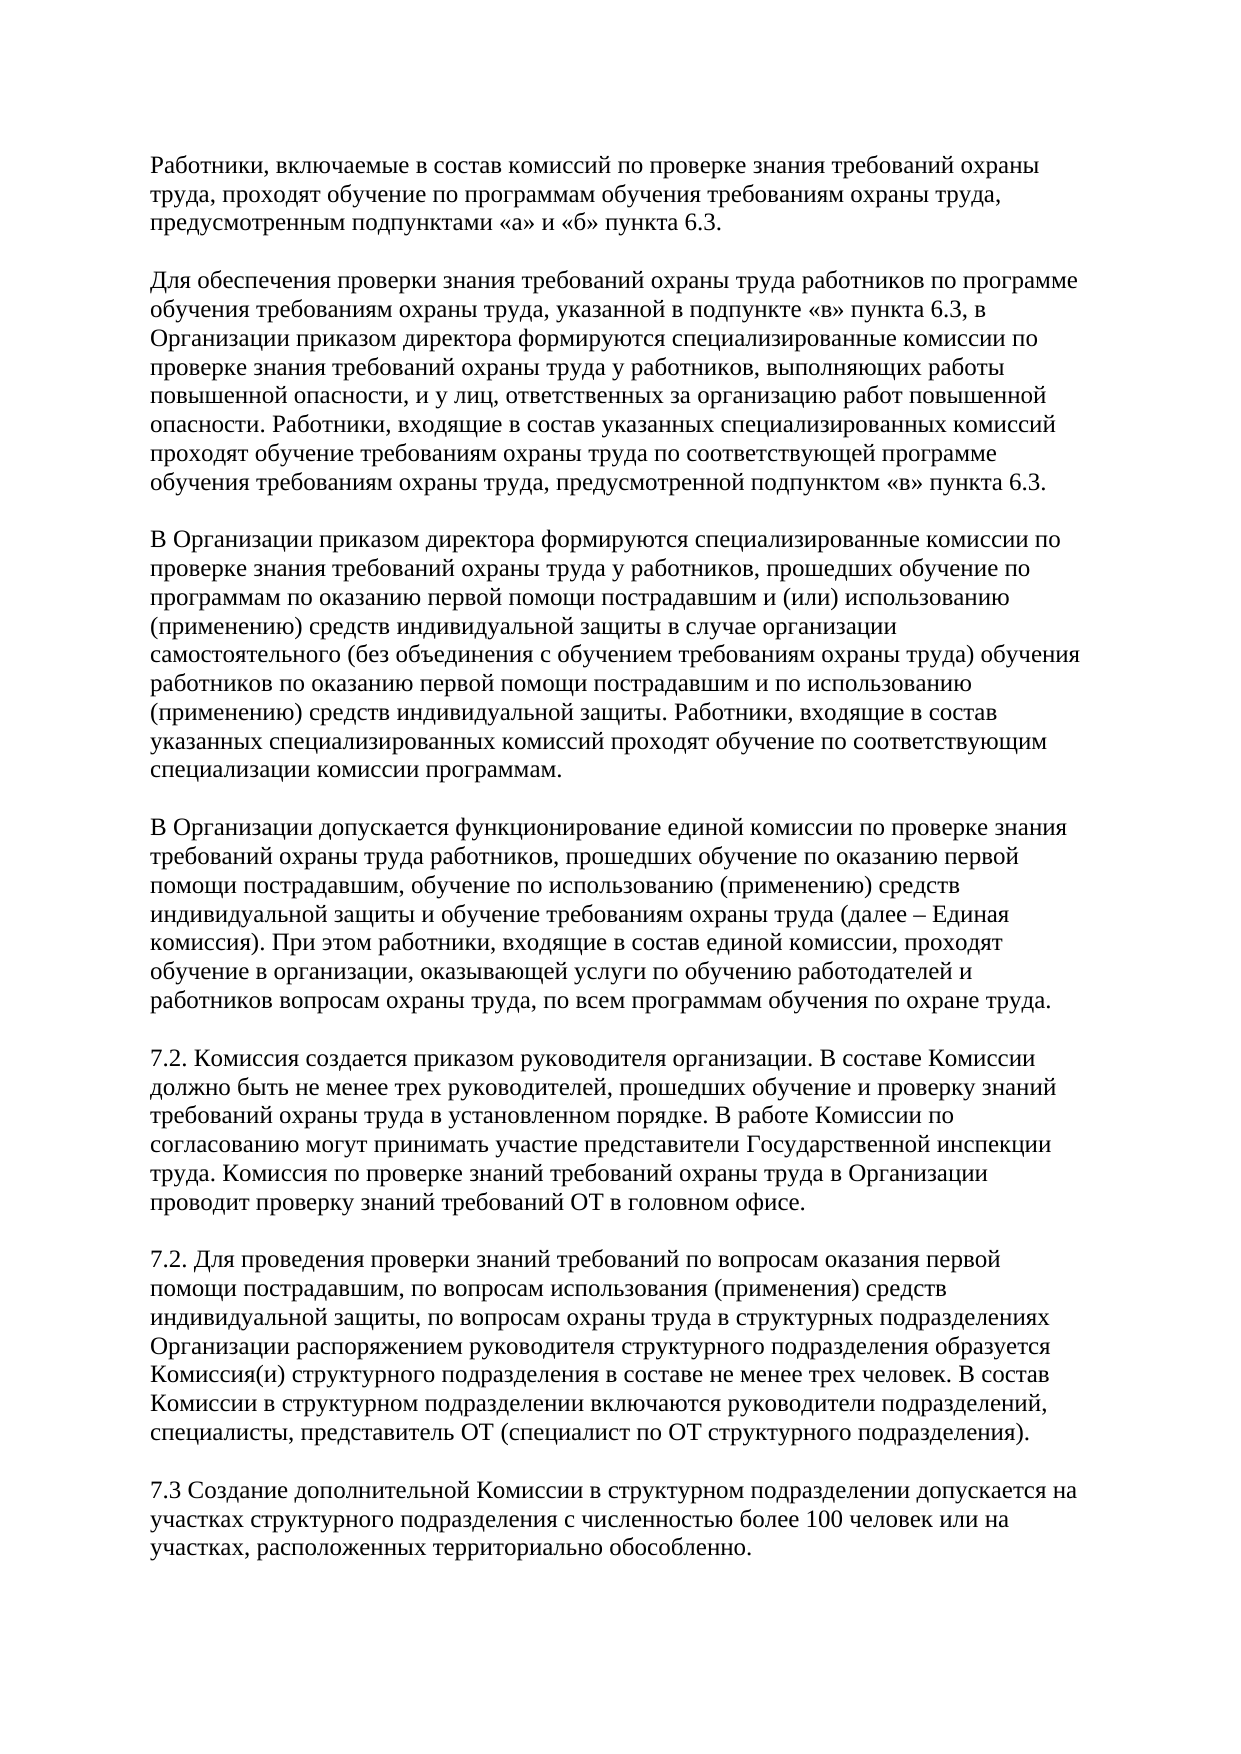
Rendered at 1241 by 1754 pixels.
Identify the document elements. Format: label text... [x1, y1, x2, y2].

text 7.2. Комиссия создается приказом руководителя организации. В составе Комиссии должно быть не менее трех руководителей, прошедших обучение и проверку знаний требований охраны труда в установленном порядке. В работе Комиссии по согласованию могут принимать участие представители Государственной инспекции труда. Комиссия по проверке знаний требований охраны труда в Организации проводит проверку знаний требований ОТ в головном офисе. [150, 1043, 1090, 1215]
text Работники, включаемые в состав комиссий по проверке знания требований охраны труда, проходят обучение по программам обучения требованиям охраны труда, предусмотренным подпунктами «а» и «б» пункта 6.3. [150, 150, 1090, 236]
text В Организации приказом директора формируются специализированные комиссии по проверке знания требований охраны труда у работников, прошедших обучение по программам по оказанию первой помощи пострадавшим и (или) использованию (применению) средств индивидуальной защиты в случае организации самостоятельного (без объединения с обучением требованиям охраны труда) обучения работников по оказанию первой помощи пострадавшим и по использованию (применению) средств индивидуальной защиты. Работники, входящие в состав указанных специализированных комиссий проходят обучение по соответствующим специализации комиссии программам. [150, 524, 1090, 783]
text В Организации допускается функционирование единой комиссии по проверке знания требований охраны труда работников, прошедших обучение по оказанию первой помощи пострадавшим, обучение по использованию (применению) средств индивидуальной защиты и обучение требованиям охраны труда (далее – Единая комиссия). При этом работники, входящие в состав единой комиссии, проходят обучение в организации, оказывающей услуги по обучению работодателей и работников вопросам охраны труда, по всем программам обучения по охране труда. [150, 812, 1090, 1014]
text 7.2. Для проведения проверки знаний требований по вопросам оказания первой помощи пострадавшим, по вопросам использования (применения) средств индивидуальной защиты, по вопросам охраны труда в структурных подразделениях Организации распоряжением руководителя структурного подразделения образуется Комиссия(и) структурного подразделения в составе не менее трех человек. В состав Комиссии в структурном подразделении включаются руководители подразделений, специалисты, представитель ОТ (специалист по ОТ структурного подразделения). [150, 1244, 1090, 1446]
text Для обеспечения проверки знания требований охраны труда работников по программе обучения требованиям охраны труда, указанной в подпункте «в» пункта 6.3, в Организации приказом директора формируются специализированные комиссии по проверке знания требований охраны труда у работников, выполняющих работы повышенной опасности, и у лиц, ответственных за организацию работ повышенной опасности. Работники, входящие в состав указанных специализированных комиссий проходят обучение требованиям охраны труда по соответствующей программе обучения требованиям охраны труда, предусмотренной подпунктом «в» пункта 6.3. [150, 265, 1090, 495]
text 7.3 Создание дополнительной Комиссии в структурном подразделении допускается на участках структурного подразделения с численностью более 100 человек или на участках, расположенных территориально обособленно. [150, 1475, 1090, 1561]
